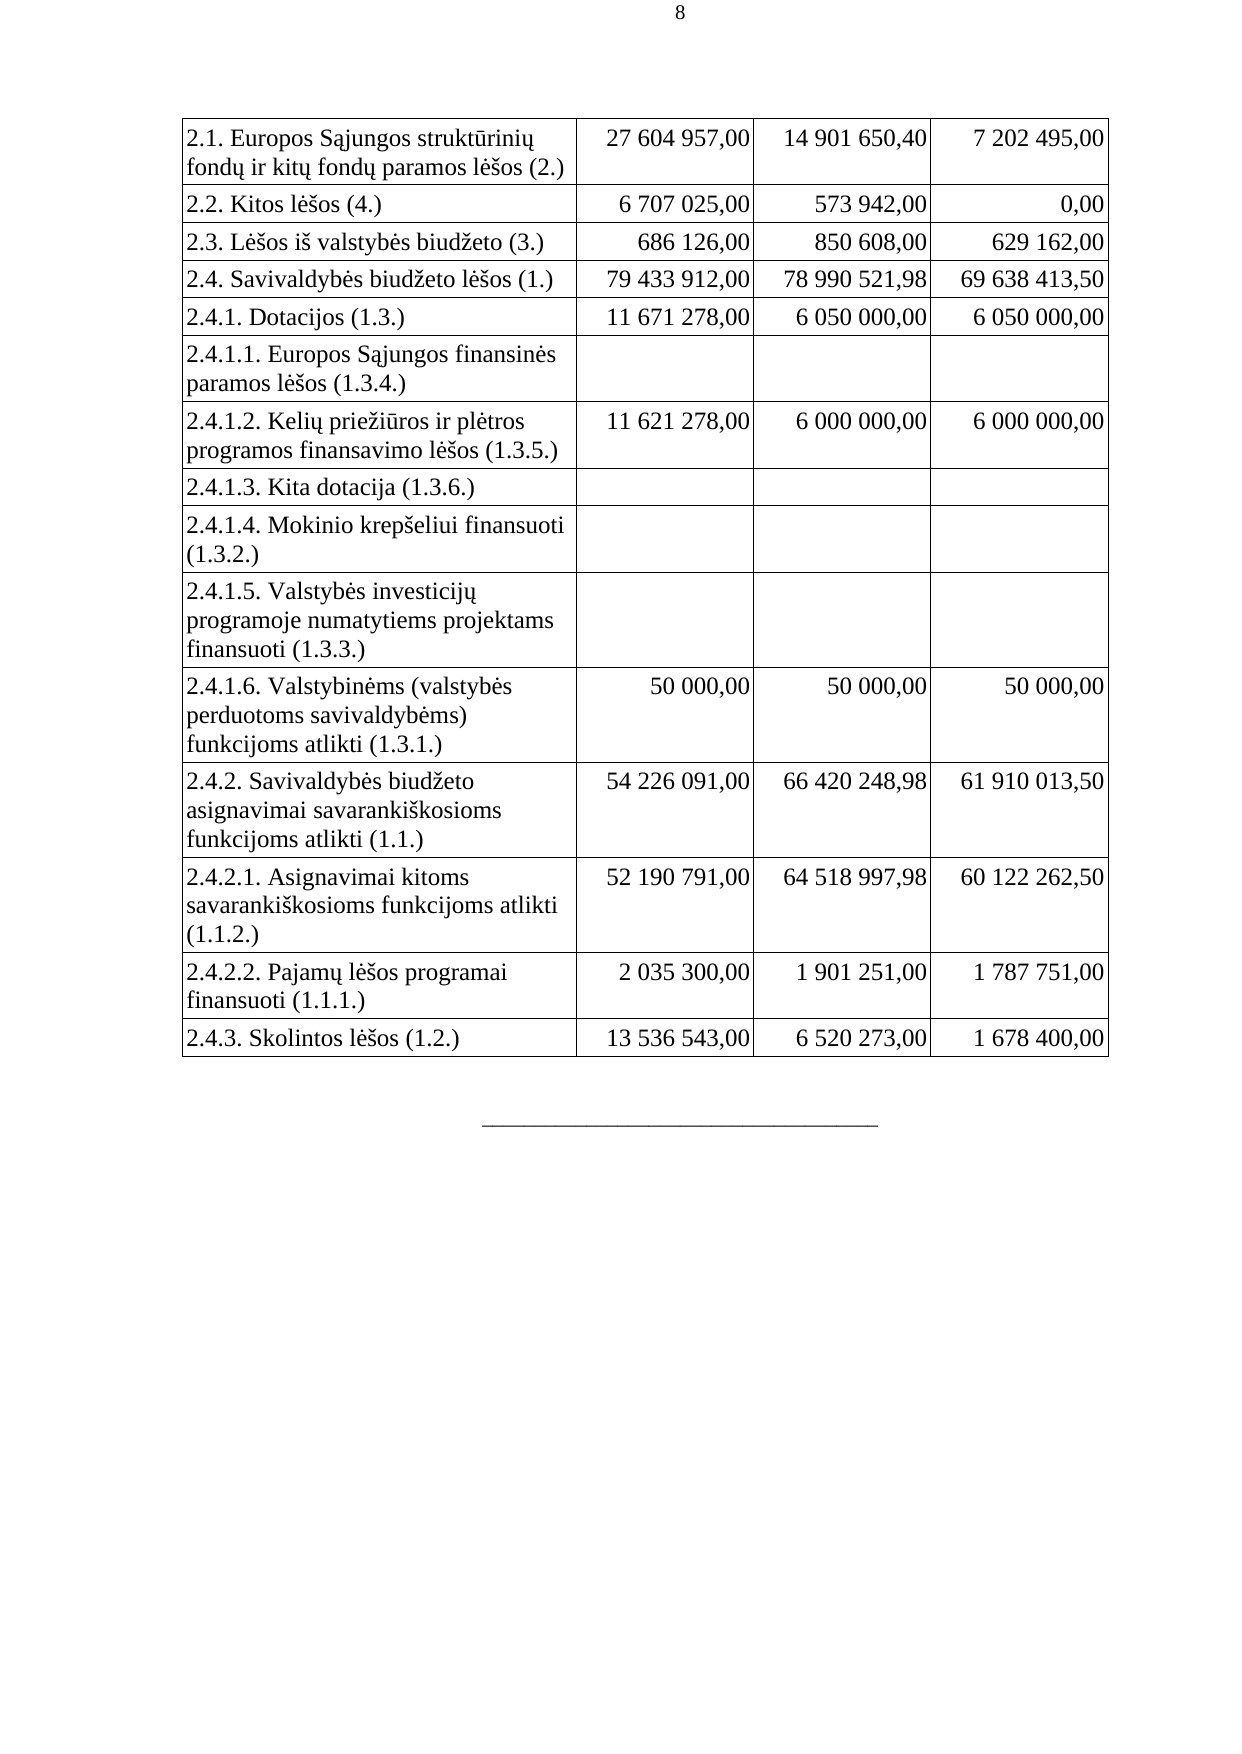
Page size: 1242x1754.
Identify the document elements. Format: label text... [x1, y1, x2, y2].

table_cell 11 621 278,00 [577, 402, 753, 467]
table_cell 686 126,00 [577, 223, 753, 259]
table_cell [577, 573, 753, 667]
table_cell 2 035 300,00 [577, 953, 753, 1018]
table_cell 1 678 400,00 [931, 1019, 1108, 1056]
table_cell 78 990 521,98 [754, 261, 930, 297]
table_cell 60 122 262,50 [931, 858, 1108, 952]
text ______________________________________ [177, 1105, 1183, 1129]
table_cell [931, 506, 1108, 571]
table_cell 2.4.1.2. Kelių priežiūros ir plėtros programos finansavimo lėšos (1.3.5.) [183, 402, 576, 467]
table_cell 2.4.2.1. Asignavimai kitoms savarankiškosioms funkcijoms atlikti (1.1.2.) [183, 858, 576, 952]
table_cell 13 536 543,00 [577, 1019, 753, 1056]
table_cell [577, 336, 753, 401]
table_cell 11 671 278,00 [577, 298, 753, 335]
table_cell 2.4.2. Savivaldybės biudžeto asignavimai savarankiškosioms funkcijoms atlikti (1.1.) [183, 763, 576, 857]
table_cell [577, 469, 753, 505]
table_cell [754, 336, 930, 401]
table_cell 573 942,00 [754, 185, 930, 222]
table_cell 50 000,00 [931, 668, 1108, 762]
table_cell 64 518 997,98 [754, 858, 930, 952]
table_cell 2.4.3. Skolintos lėšos (1.2.) [183, 1019, 576, 1056]
table_cell 2.4.1.1. Europos Sąjungos finansinės paramos lėšos (1.3.4.) [183, 336, 576, 401]
table_cell 6 050 000,00 [931, 298, 1108, 335]
table_cell 2.1. Europos Sąjungos struktūrinių fondų ir kitų fondų paramos lėšos (2.) [183, 119, 576, 184]
table_cell 850 608,00 [754, 223, 930, 259]
table_cell 7 202 495,00 [931, 119, 1108, 184]
table_cell 6 050 000,00 [754, 298, 930, 335]
table_cell [577, 506, 753, 571]
table_cell 1 901 251,00 [754, 953, 930, 1018]
table_cell [754, 469, 930, 505]
table_cell 2.4.1.3. Kita dotacija (1.3.6.) [183, 469, 576, 505]
table_cell 52 190 791,00 [577, 858, 753, 952]
table_cell 69 638 413,50 [931, 261, 1108, 297]
table_cell 6 520 273,00 [754, 1019, 930, 1056]
table_cell 2.4. Savivaldybės biudžeto lėšos (1.) [183, 261, 576, 297]
table_cell 1 787 751,00 [931, 953, 1108, 1018]
table_cell 27 604 957,00 [577, 119, 753, 184]
table_cell 2.4.1.5. Valstybės investicijų programoje numatytiems projektams finansuoti (1.3.3.) [183, 573, 576, 667]
table_cell [931, 469, 1108, 505]
table_cell 50 000,00 [754, 668, 930, 762]
table_cell [931, 573, 1108, 667]
table_cell 2.4.1.6. Valstybinėms (valstybės perduotoms savivaldybėms) funkcijoms atlikti (1.3.1.) [183, 668, 576, 762]
table_cell [931, 336, 1108, 401]
table_cell 6 707 025,00 [577, 185, 753, 222]
table_cell 2.4.1.4. Mokinio krepšeliui finansuoti (1.3.2.) [183, 506, 576, 571]
table_cell 2.4.2.2. Pajamų lėšos programai finansuoti (1.1.1.) [183, 953, 576, 1018]
table_cell 6 000 000,00 [754, 402, 930, 467]
table_cell 50 000,00 [577, 668, 753, 762]
table_cell 79 433 912,00 [577, 261, 753, 297]
table_cell 2.4.1. Dotacijos (1.3.) [183, 298, 576, 335]
table_cell 629 162,00 [931, 223, 1108, 259]
table_cell [754, 506, 930, 571]
table_cell 0,00 [931, 185, 1108, 222]
table_cell 66 420 248,98 [754, 763, 930, 857]
table_cell [754, 573, 930, 667]
table_cell 2.3. Lėšos iš valstybės biudžeto (3.) [183, 223, 576, 259]
table_cell 6 000 000,00 [931, 402, 1108, 467]
table_cell 54 226 091,00 [577, 763, 753, 857]
table_cell 14 901 650,40 [754, 119, 930, 184]
table_cell 2.2. Kitos lėšos (4.) [183, 185, 576, 222]
table_cell 61 910 013,50 [931, 763, 1108, 857]
